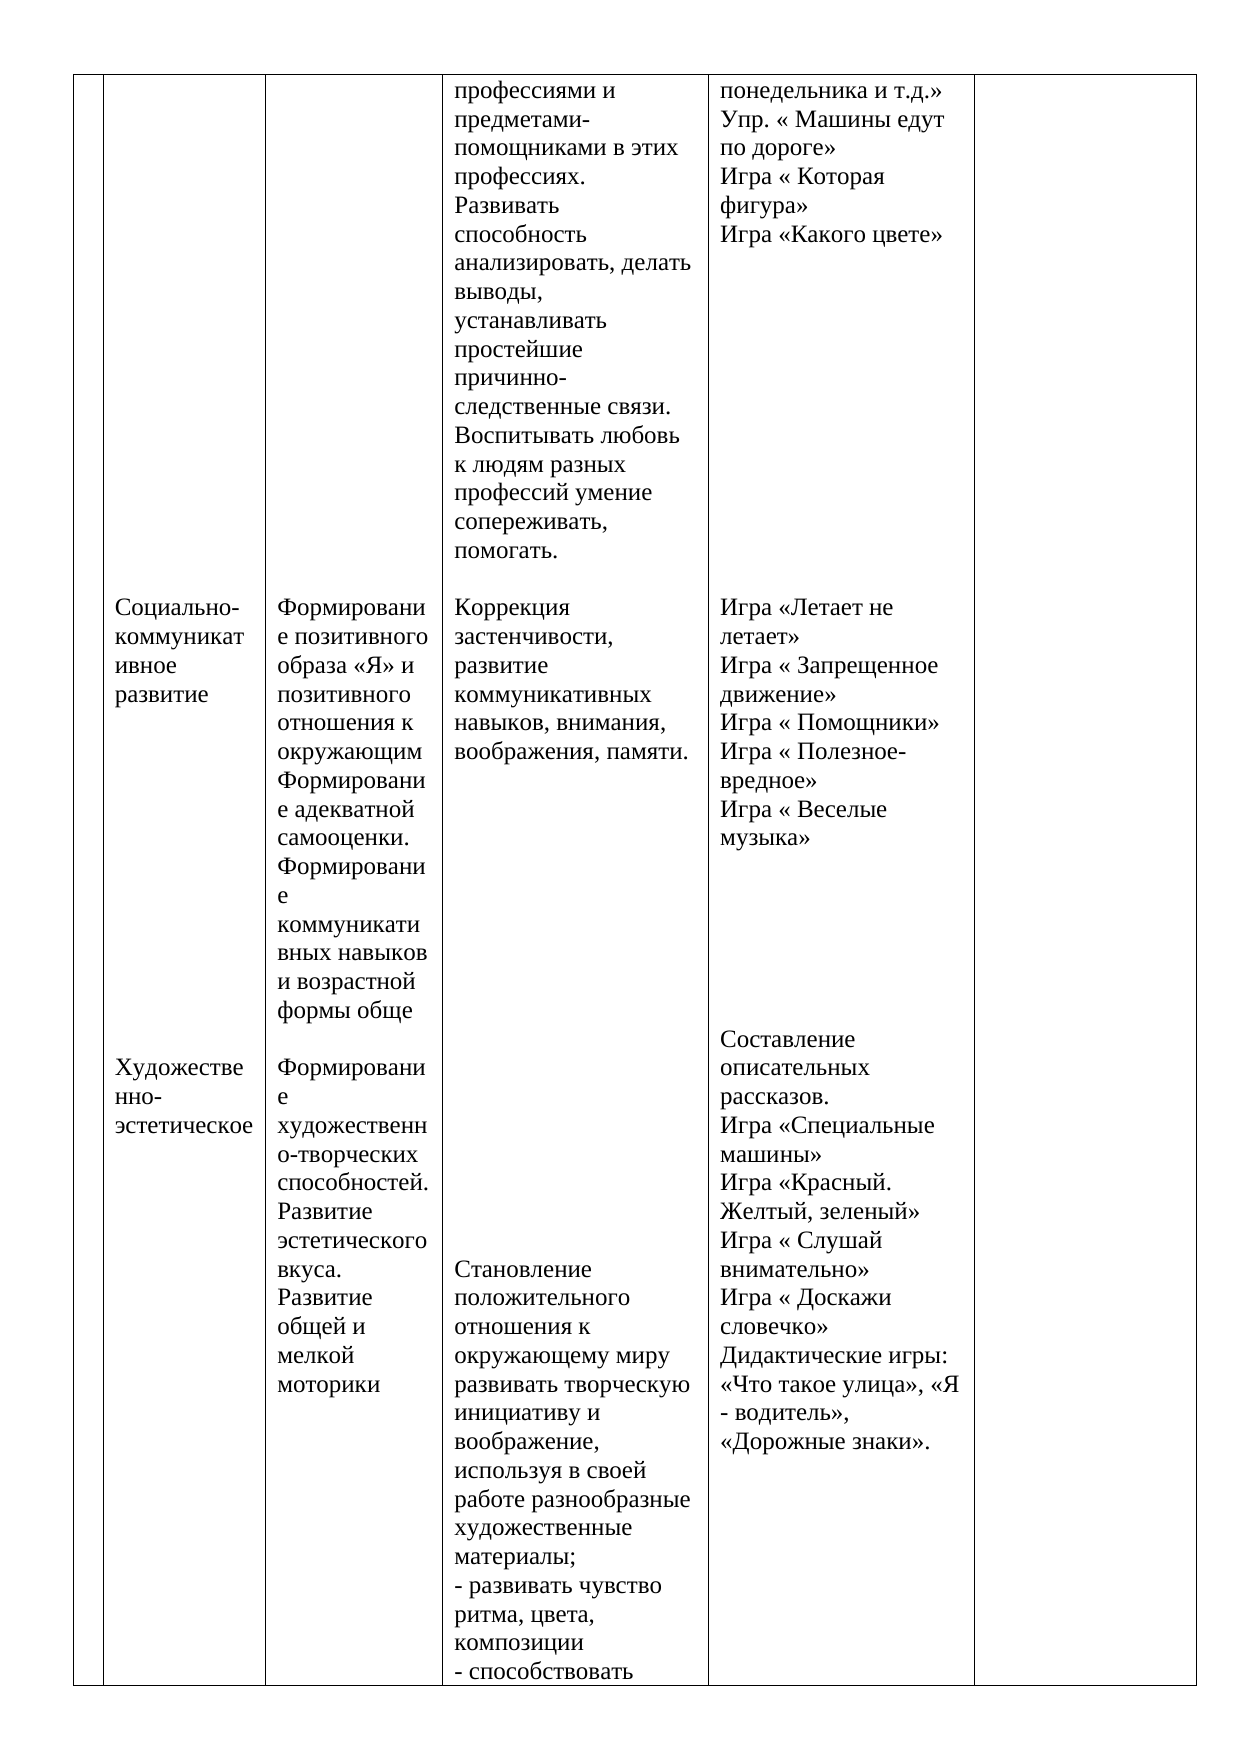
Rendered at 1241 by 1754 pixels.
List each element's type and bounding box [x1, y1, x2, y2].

table_cell [104, 75, 265, 1685]
table_cell [975, 75, 1196, 1685]
table_cell [74, 75, 103, 1685]
table_cell [266, 75, 442, 1685]
table_cell [709, 75, 974, 1685]
table_cell [443, 75, 708, 1685]
